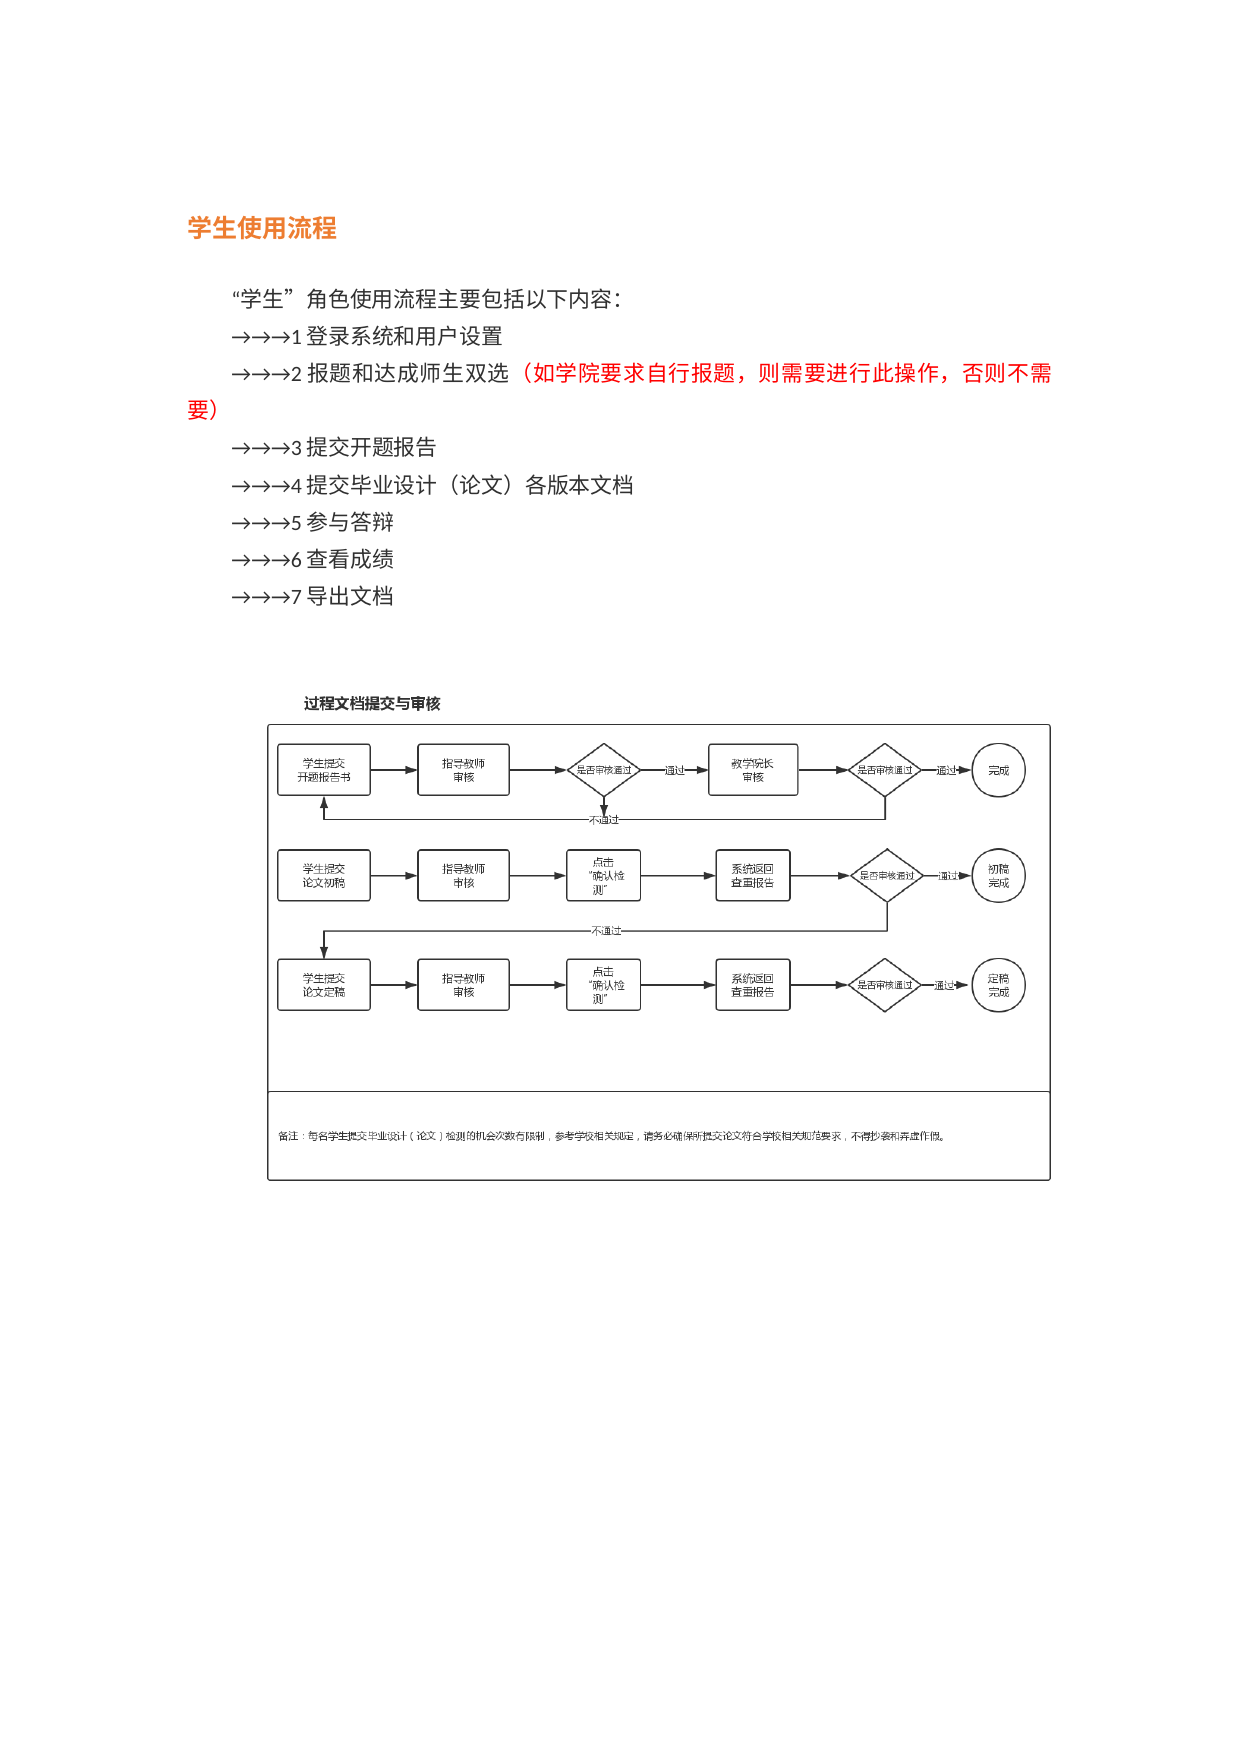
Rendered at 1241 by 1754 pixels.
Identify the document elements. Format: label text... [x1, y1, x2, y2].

text →→→3提交开题报告 [187, 430, 1053, 462]
text →→→6查看成绩 [187, 542, 1053, 574]
subtitle 学生使用流程 [187, 194, 1053, 259]
text →→→5参与答辩 [187, 504, 1053, 537]
text →→→2报题和达成师生双选（如学院要求自行报题，则需要进行此操作，否则不需要） [187, 356, 1053, 425]
text →→→1登录系统和用户设置 [187, 318, 1053, 351]
text →→→7导出文档 [187, 579, 1053, 611]
text “学生”角色使用流程主要包括以下内容： [187, 281, 1053, 314]
text →→→4提交毕业设计（论文）各版本文档 [187, 467, 1053, 500]
picture [231, 652, 1097, 1227]
